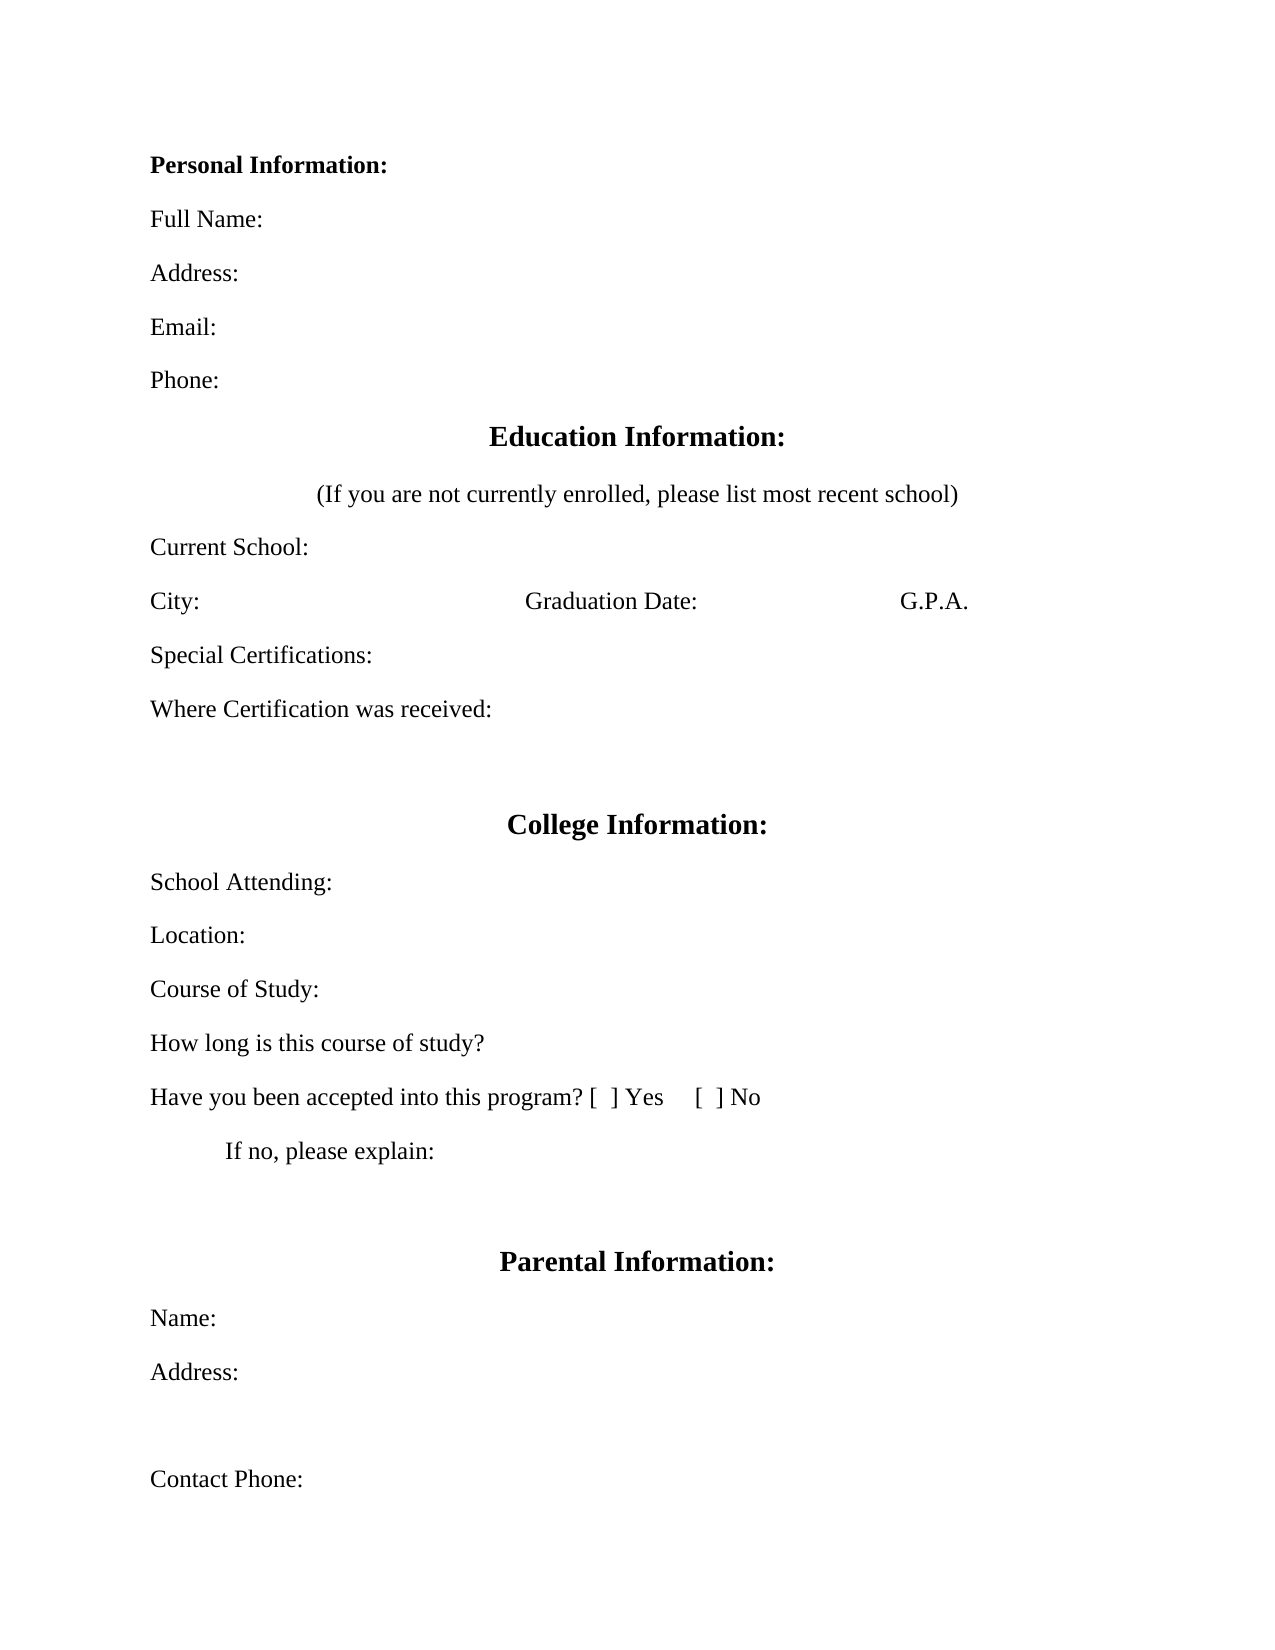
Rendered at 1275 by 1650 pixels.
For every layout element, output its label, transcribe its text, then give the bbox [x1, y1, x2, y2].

text Email: [150, 312, 1125, 340]
text (If you are not currently enrolled, please list most recent school) [150, 479, 1125, 507]
text City: Graduation Date: G.P.A. [150, 586, 1125, 615]
text School Attending: [150, 867, 1125, 895]
text How long is this course of study? [150, 1028, 1125, 1057]
text Special Certifications: [150, 640, 1125, 669]
text Education Information: [150, 419, 1125, 453]
text Have you been accepted into this program? [ ] Yes [ ] No [150, 1082, 1125, 1111]
text Full Name: [150, 204, 1125, 233]
text Name: [150, 1303, 1125, 1332]
text Address: [150, 1357, 1125, 1386]
text Where Certification was received: [150, 694, 1125, 723]
text College Information: [150, 807, 1125, 841]
text Parental Information: [150, 1244, 1125, 1277]
text If no, please explain: [150, 1136, 1125, 1165]
text Current School: [150, 532, 1125, 561]
text Contact Phone: [150, 1464, 1125, 1493]
text Phone: [150, 365, 1125, 394]
text Course of Study: [150, 974, 1125, 1003]
text Location: [150, 921, 1125, 949]
text Personal Information: [150, 150, 1125, 179]
text Address: [150, 258, 1125, 286]
